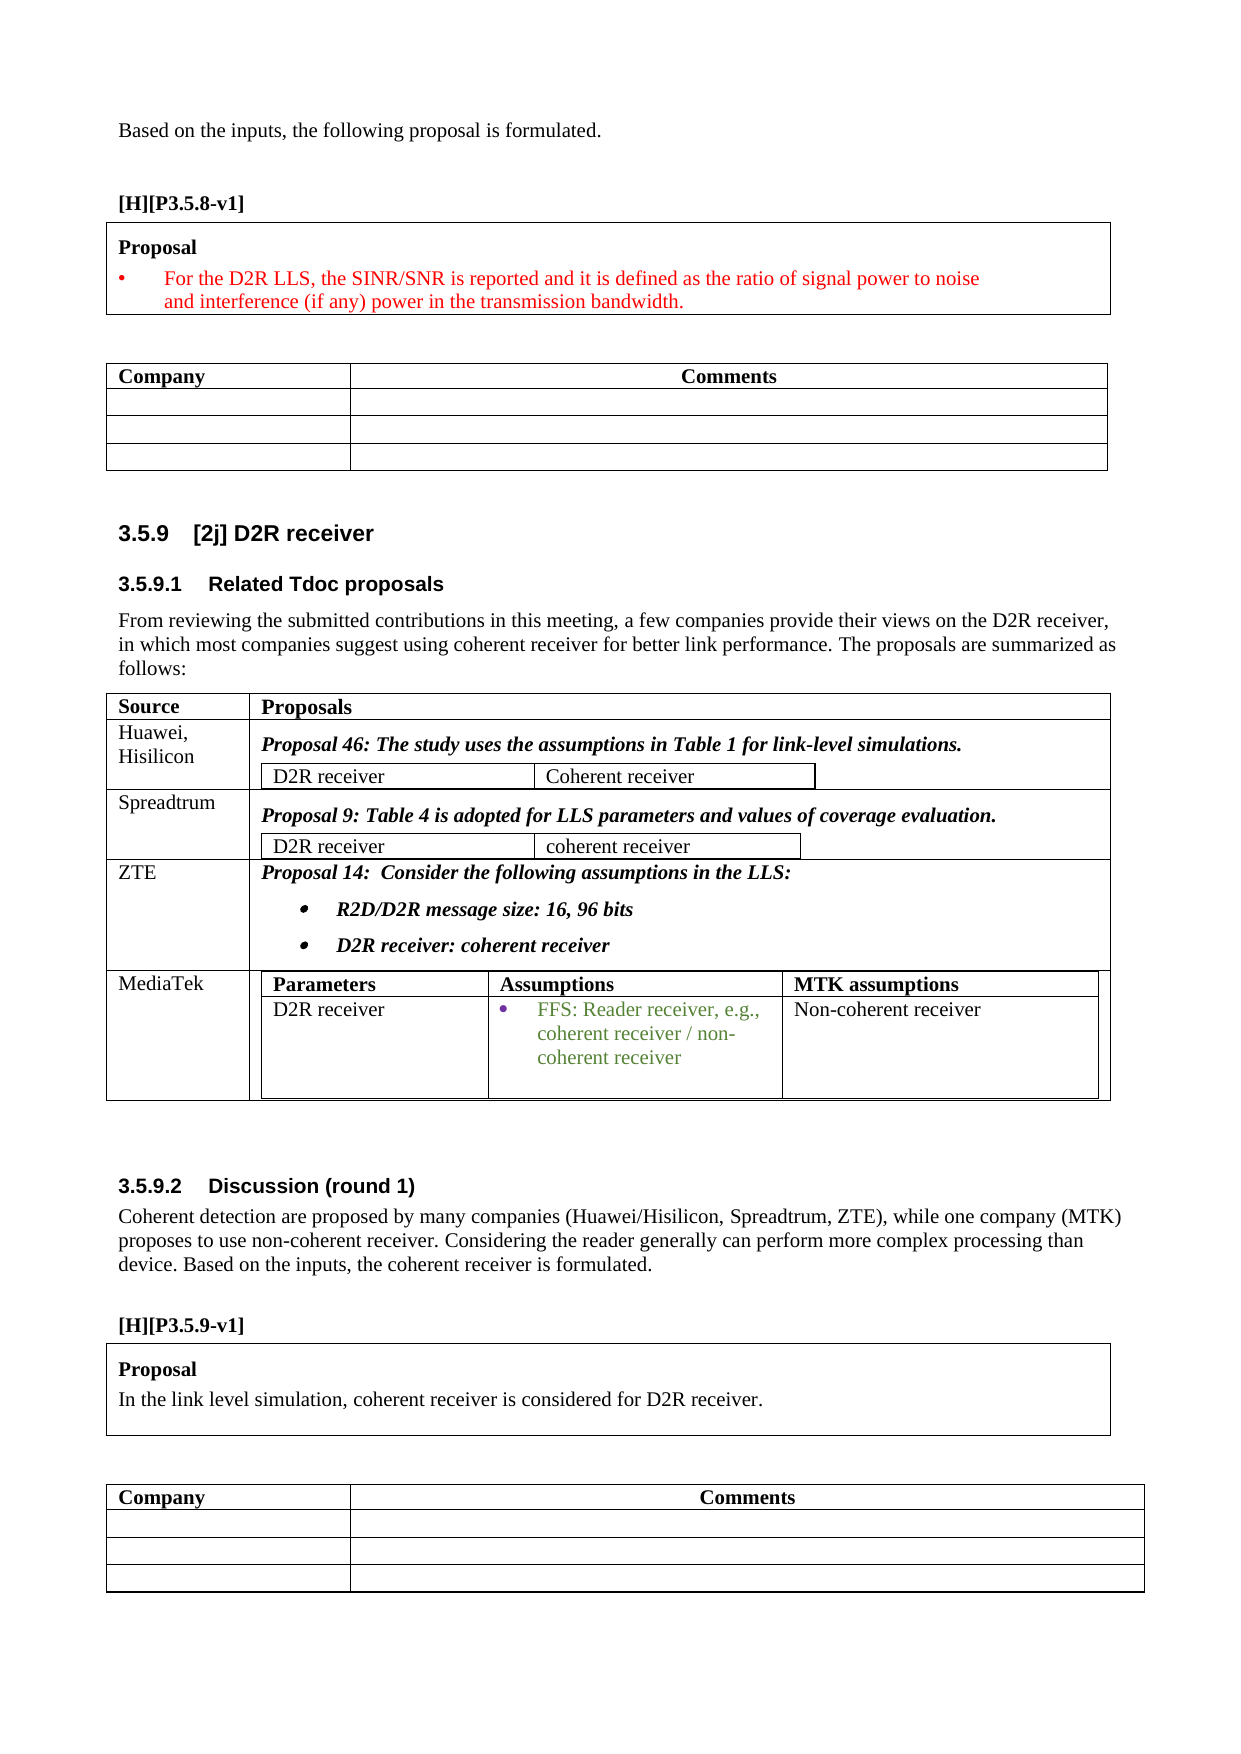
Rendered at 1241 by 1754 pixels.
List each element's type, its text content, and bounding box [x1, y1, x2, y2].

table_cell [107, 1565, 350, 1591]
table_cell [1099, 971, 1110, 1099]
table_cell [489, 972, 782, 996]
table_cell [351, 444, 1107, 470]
subtitle Related Tdoc proposals [118, 571, 1122, 595]
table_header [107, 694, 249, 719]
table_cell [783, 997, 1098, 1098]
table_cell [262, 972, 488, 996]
text Coherent detection are proposed by many companies (Huawei/Hisilicon, Spreadtrum, ZTE), while one company (MTK) proposes to use non-coherent receiver. Considering the reader generally can perform more complex processing than device. Based on the inputs, the coherent receiver is formulated. [118, 1204, 1122, 1276]
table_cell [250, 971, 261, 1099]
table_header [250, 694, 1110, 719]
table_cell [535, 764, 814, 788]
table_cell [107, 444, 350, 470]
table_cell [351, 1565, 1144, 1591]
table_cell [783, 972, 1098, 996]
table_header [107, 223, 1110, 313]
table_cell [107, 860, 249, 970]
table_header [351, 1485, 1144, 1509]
text Based on the inputs, the following proposal is formulated. [118, 118, 1122, 142]
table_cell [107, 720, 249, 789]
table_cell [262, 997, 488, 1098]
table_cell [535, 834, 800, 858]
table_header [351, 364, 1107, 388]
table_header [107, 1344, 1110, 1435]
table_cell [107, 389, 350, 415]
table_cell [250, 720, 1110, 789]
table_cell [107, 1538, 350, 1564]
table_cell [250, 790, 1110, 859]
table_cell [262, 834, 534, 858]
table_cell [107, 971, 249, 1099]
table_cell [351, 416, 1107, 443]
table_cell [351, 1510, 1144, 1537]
subtitle [2j] D2R receiver [118, 520, 1122, 546]
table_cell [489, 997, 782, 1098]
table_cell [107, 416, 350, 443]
text From reviewing the submitted contributions in this meeting, a few companies provide their views on the D2R receiver, in which most companies suggest using coherent receiver for better link performance. The proposals are summarized as follows: [118, 608, 1122, 680]
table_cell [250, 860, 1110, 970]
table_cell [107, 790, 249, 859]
text [H][P3.5.9-v1] [118, 1313, 1122, 1337]
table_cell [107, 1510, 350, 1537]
subtitle Discussion (round 1) [118, 1174, 1122, 1198]
text [H][P3.5.8-v1] [118, 191, 1122, 215]
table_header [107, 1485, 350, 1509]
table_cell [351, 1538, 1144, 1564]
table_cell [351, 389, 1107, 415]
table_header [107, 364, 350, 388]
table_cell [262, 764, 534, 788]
